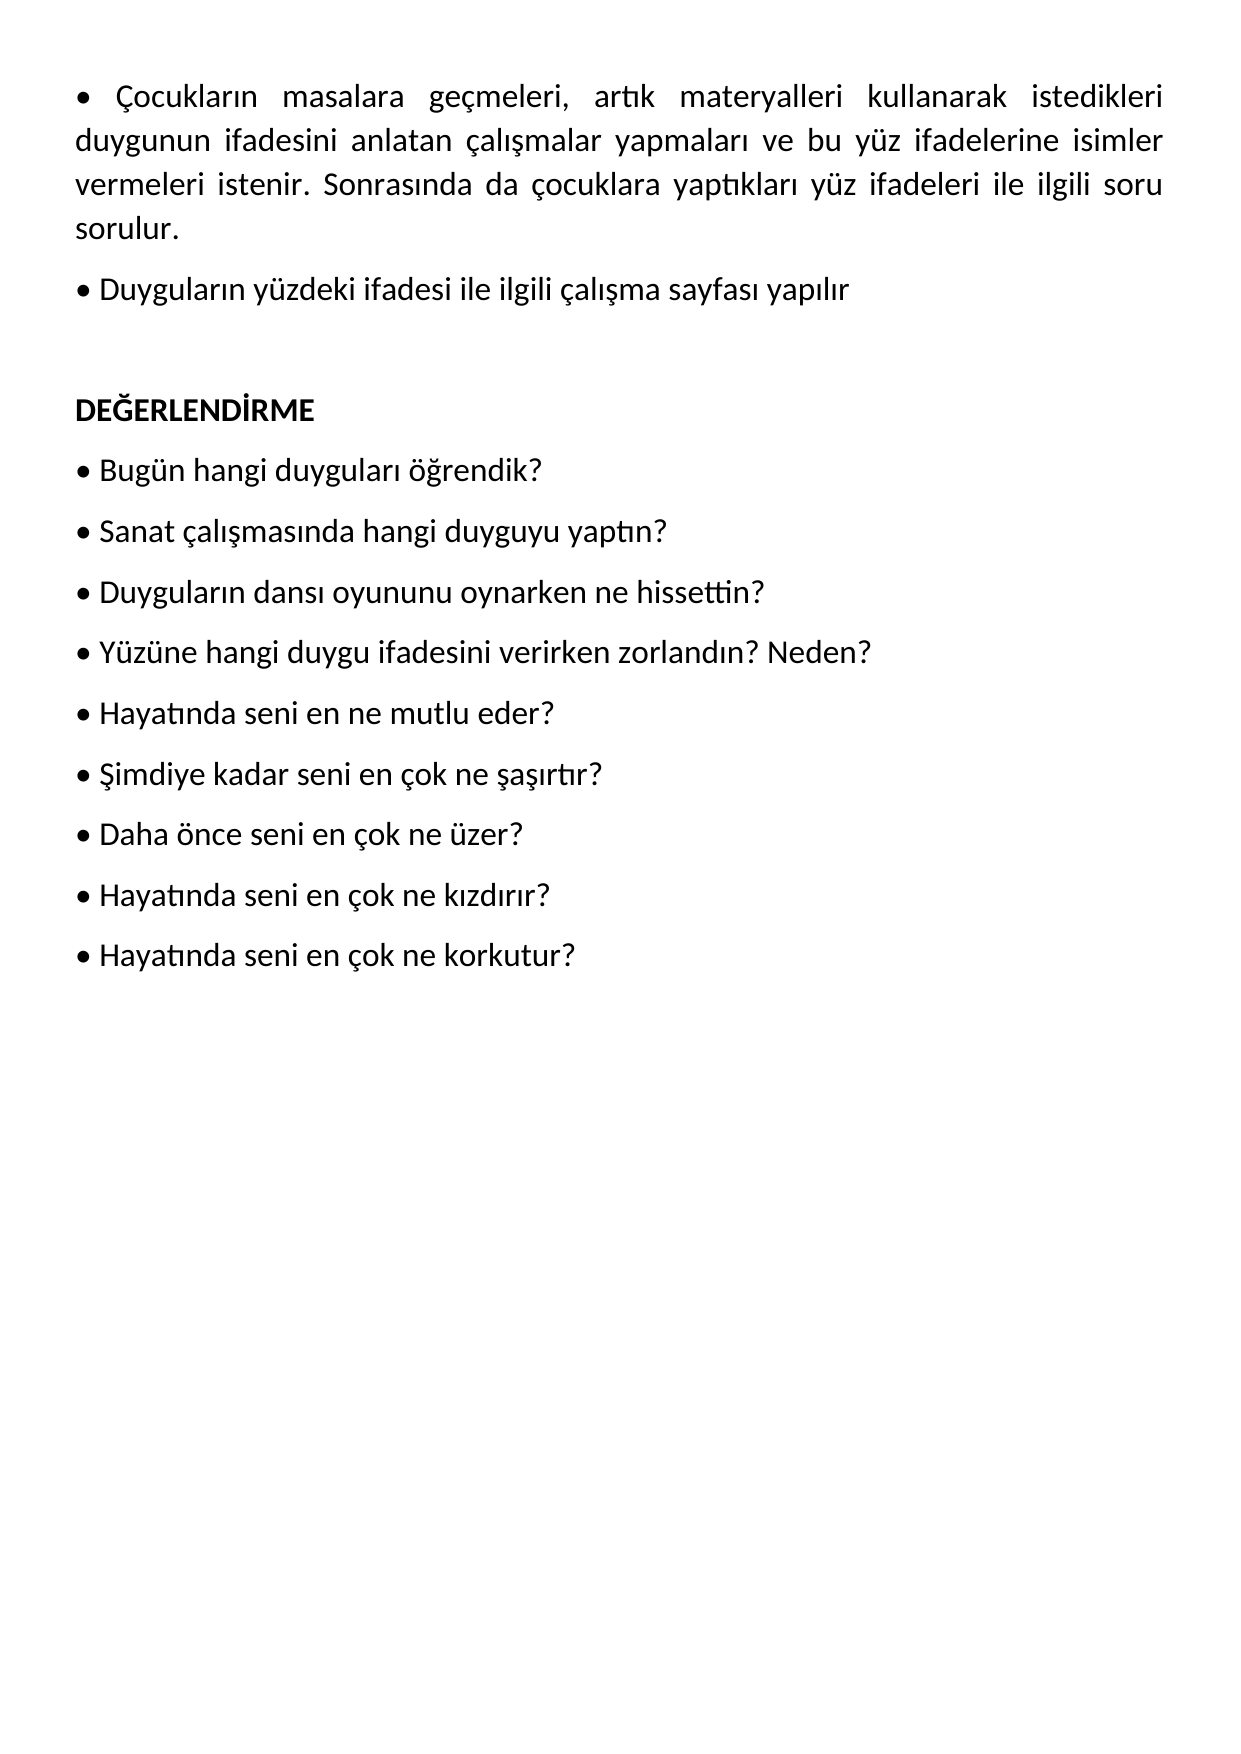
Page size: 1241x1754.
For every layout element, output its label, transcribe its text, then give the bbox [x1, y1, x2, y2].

text • Daha önce seni en çok ne üzer? [75, 813, 1165, 854]
text • Hayatında seni en çok ne korkutur? [75, 934, 1165, 975]
text DEĞERLENDİRME [75, 389, 1165, 429]
text • Hayatında seni en ne mutlu eder? [75, 692, 1165, 733]
text • Sanat çalışmasında hangi duyguyu yaptın? [75, 510, 1165, 551]
text • Duyguların yüzdeki ifadesi ile ilgili çalışma sayfası yapılır [75, 267, 1165, 308]
text • Bugün hangi duyguları öğrendik? [75, 449, 1165, 490]
text • Şimdiye kadar seni en çok ne şaşırtır? [75, 752, 1165, 793]
text • Yüzüne hangi duygu ifadesini verirken zorlandın? Neden? [75, 631, 1165, 672]
text • Duyguların dansı oyununu oynarken ne hissettin? [75, 571, 1165, 611]
text • Hayatında seni en çok ne kızdırır? [75, 874, 1165, 914]
text • Çocukların masalara geçmeleri, artık materyalleri kullanarak istedikleri duygunun ifadesini anlatan çalışmalar yapmaları ve bu yüz ifadelerine isimler vermeleri istenir. Sonrasında da çocuklara yaptıkları yüz ifadeleri ile ilgili soru sorulur. [75, 75, 1165, 248]
